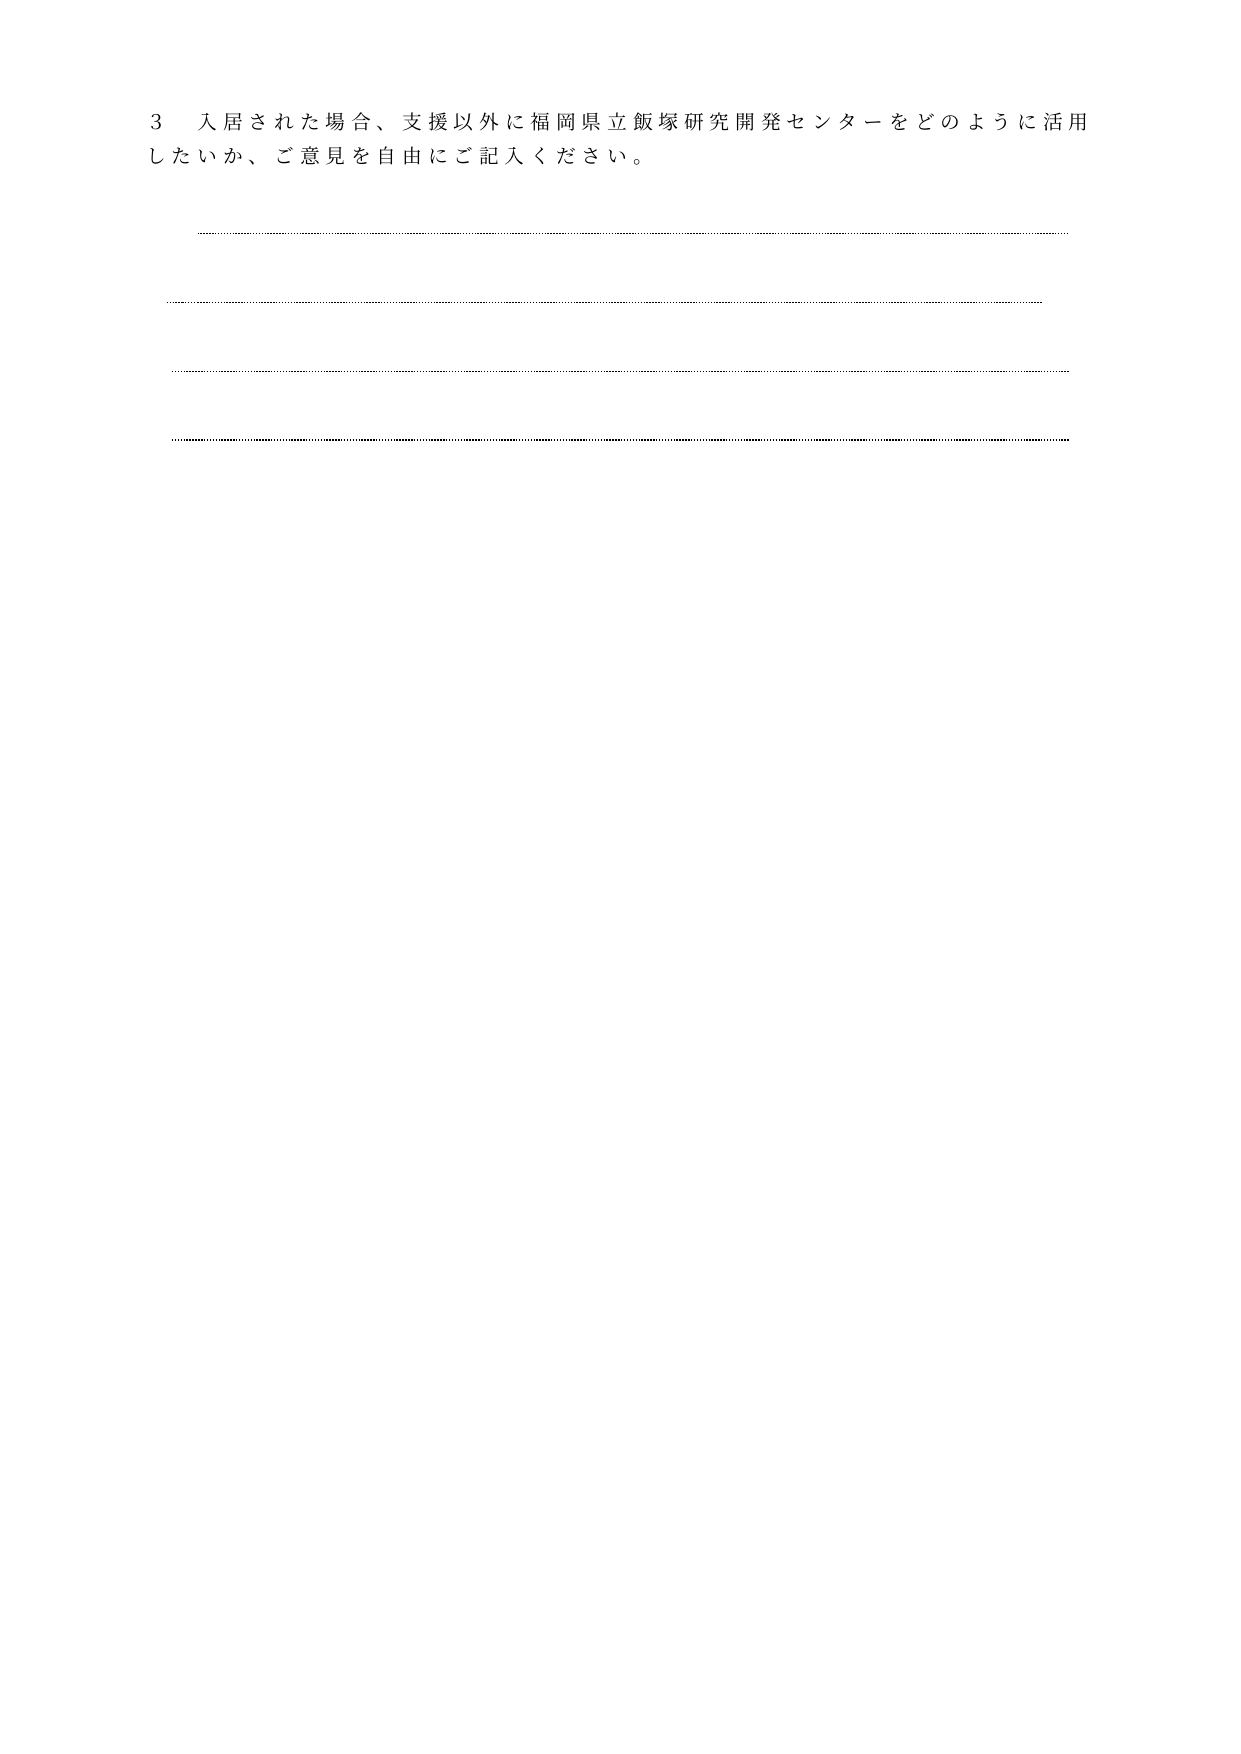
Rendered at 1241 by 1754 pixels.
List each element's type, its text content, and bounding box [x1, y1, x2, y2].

text ３ 入居された場合、支援以外に福岡県立飯塚研究開発センターをどのように活用 したいか、ご意見を自由にご記入ください。 [146, 103, 1094, 172]
